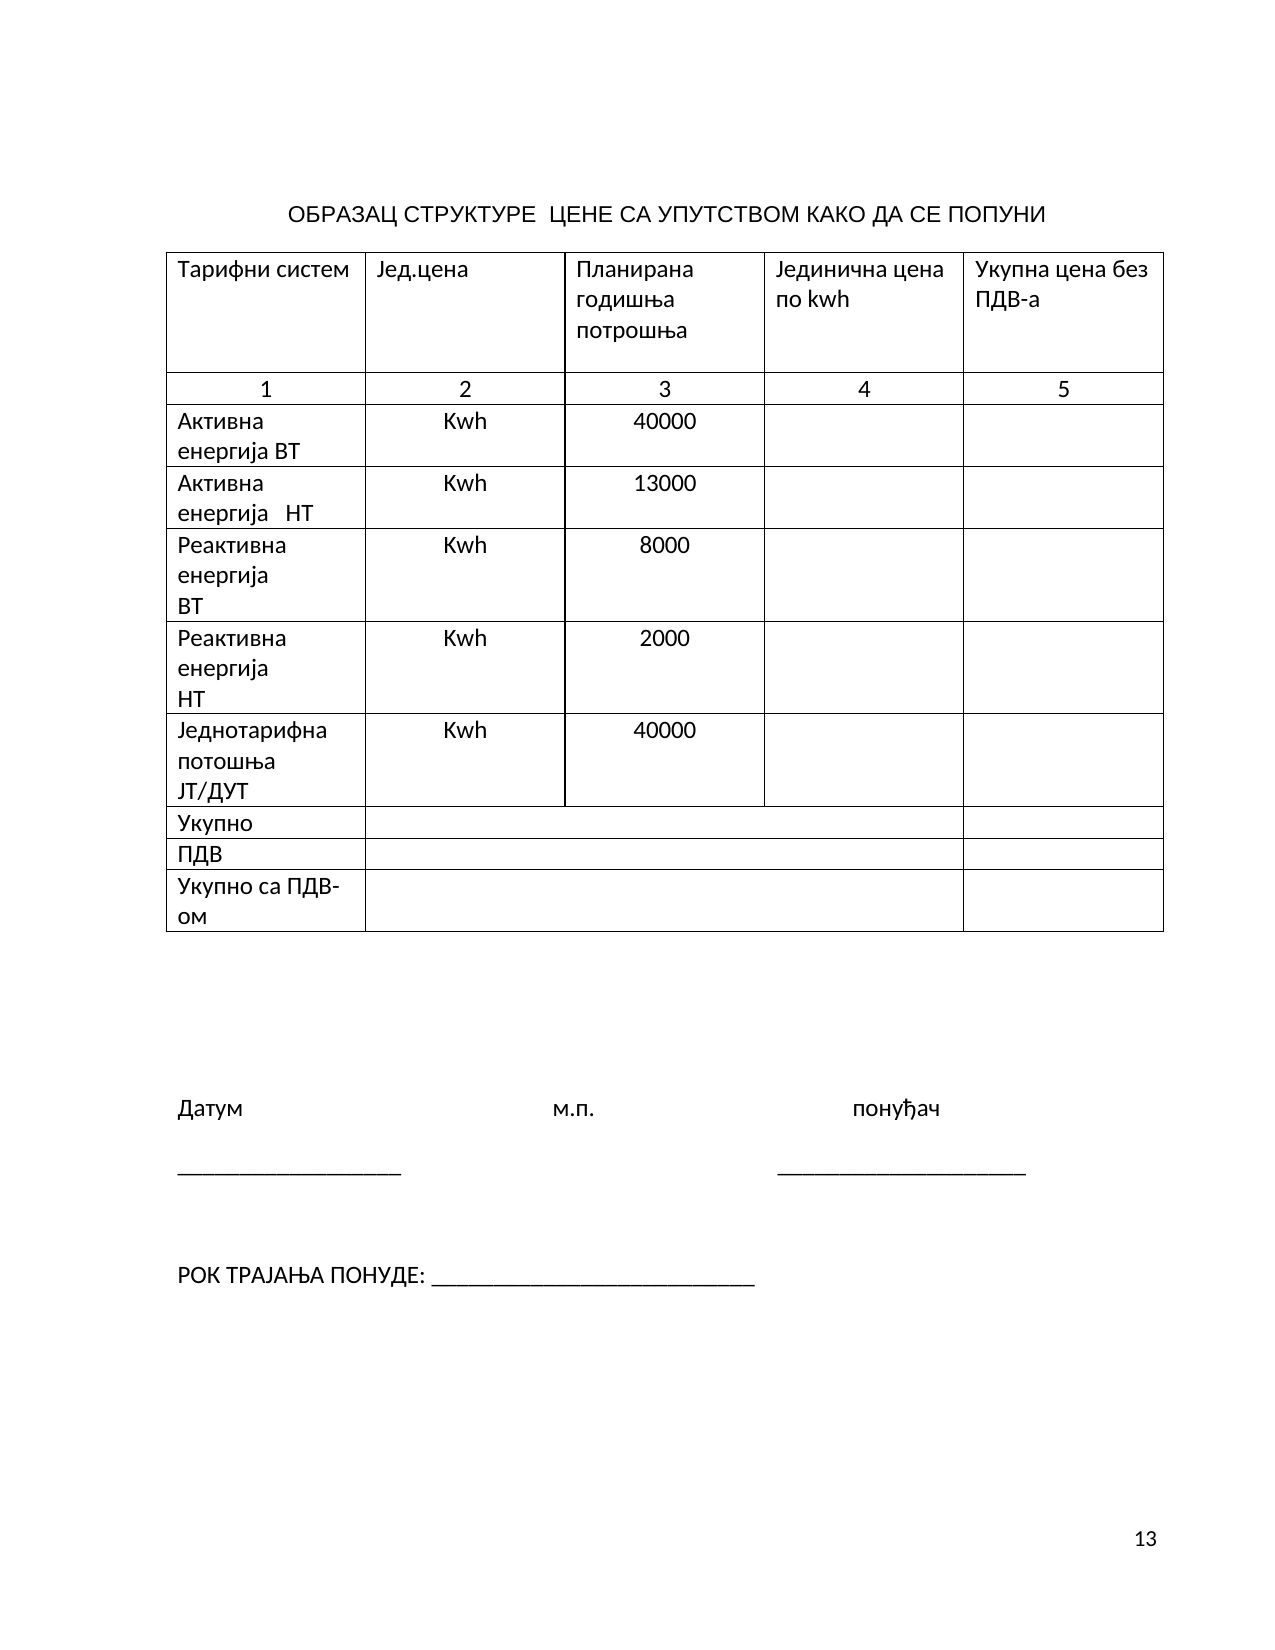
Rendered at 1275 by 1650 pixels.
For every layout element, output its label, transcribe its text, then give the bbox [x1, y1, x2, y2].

table_cell 3 [566, 373, 764, 404]
table_cell Kwh [366, 714, 564, 806]
table_cell 40000 [566, 714, 764, 806]
table_cell Активна енергија НТ [167, 467, 365, 528]
text ОБРАЗАЦ СТРУКТУРЕ ЦЕНЕ СА УПУТСТВОМ КАКО ДА СЕ ПОПУНИ [177, 201, 1157, 227]
table_cell [964, 870, 1163, 931]
table_cell [964, 714, 1163, 806]
table_cell [765, 405, 963, 466]
table_cell [964, 467, 1163, 528]
table_header Јединична цена по kwh [765, 253, 963, 372]
table_cell 40000 [566, 405, 764, 466]
table_cell ПДВ [167, 839, 365, 869]
table_cell 8000 [566, 529, 764, 621]
table_cell 13000 [566, 467, 764, 528]
table_cell [964, 405, 1163, 466]
table_header Планирана годишња потрошња [566, 253, 764, 372]
table_cell [964, 807, 1163, 837]
table_cell 4 [765, 373, 963, 404]
table_cell Укупно [167, 807, 365, 837]
table_cell [765, 529, 963, 621]
table_cell [366, 870, 963, 931]
table_cell Једнотарифна потошња ЈТ/ДУТ [167, 714, 365, 806]
table_cell [964, 839, 1163, 869]
table_cell Реактивна енергија НТ [167, 622, 365, 713]
table_cell [366, 839, 963, 869]
table_cell [964, 529, 1163, 621]
table_cell Активна енергија ВТ [167, 405, 365, 466]
table_cell Kwh [366, 529, 564, 621]
table_cell [765, 467, 963, 528]
table_cell 2000 [566, 622, 764, 713]
table_cell 2 [366, 373, 564, 404]
table_cell [765, 714, 963, 806]
text РОК ТРАЈАЊА ПОНУДЕ: __________________________ [177, 1259, 1157, 1290]
table_cell [964, 622, 1163, 713]
text __________________ ____________________ [177, 1148, 1157, 1178]
table_cell 1 [167, 373, 365, 404]
table_cell [366, 807, 963, 837]
table_cell Kwh [366, 467, 564, 528]
text Датум м.п. понуђач [177, 1092, 1157, 1122]
table_cell Укупно са ПДВ-ом [167, 870, 365, 931]
table_cell Kwh [366, 405, 564, 466]
table_header Тарифни систем [167, 253, 365, 372]
table_cell Kwh [366, 622, 564, 713]
table_header Јед.цена [366, 253, 564, 372]
table_cell 5 [964, 373, 1163, 404]
table_cell [765, 622, 963, 713]
table_header Укупна цена без ПДВ-а [964, 253, 1163, 372]
table_cell Реактивна енергија ВТ [167, 529, 365, 621]
